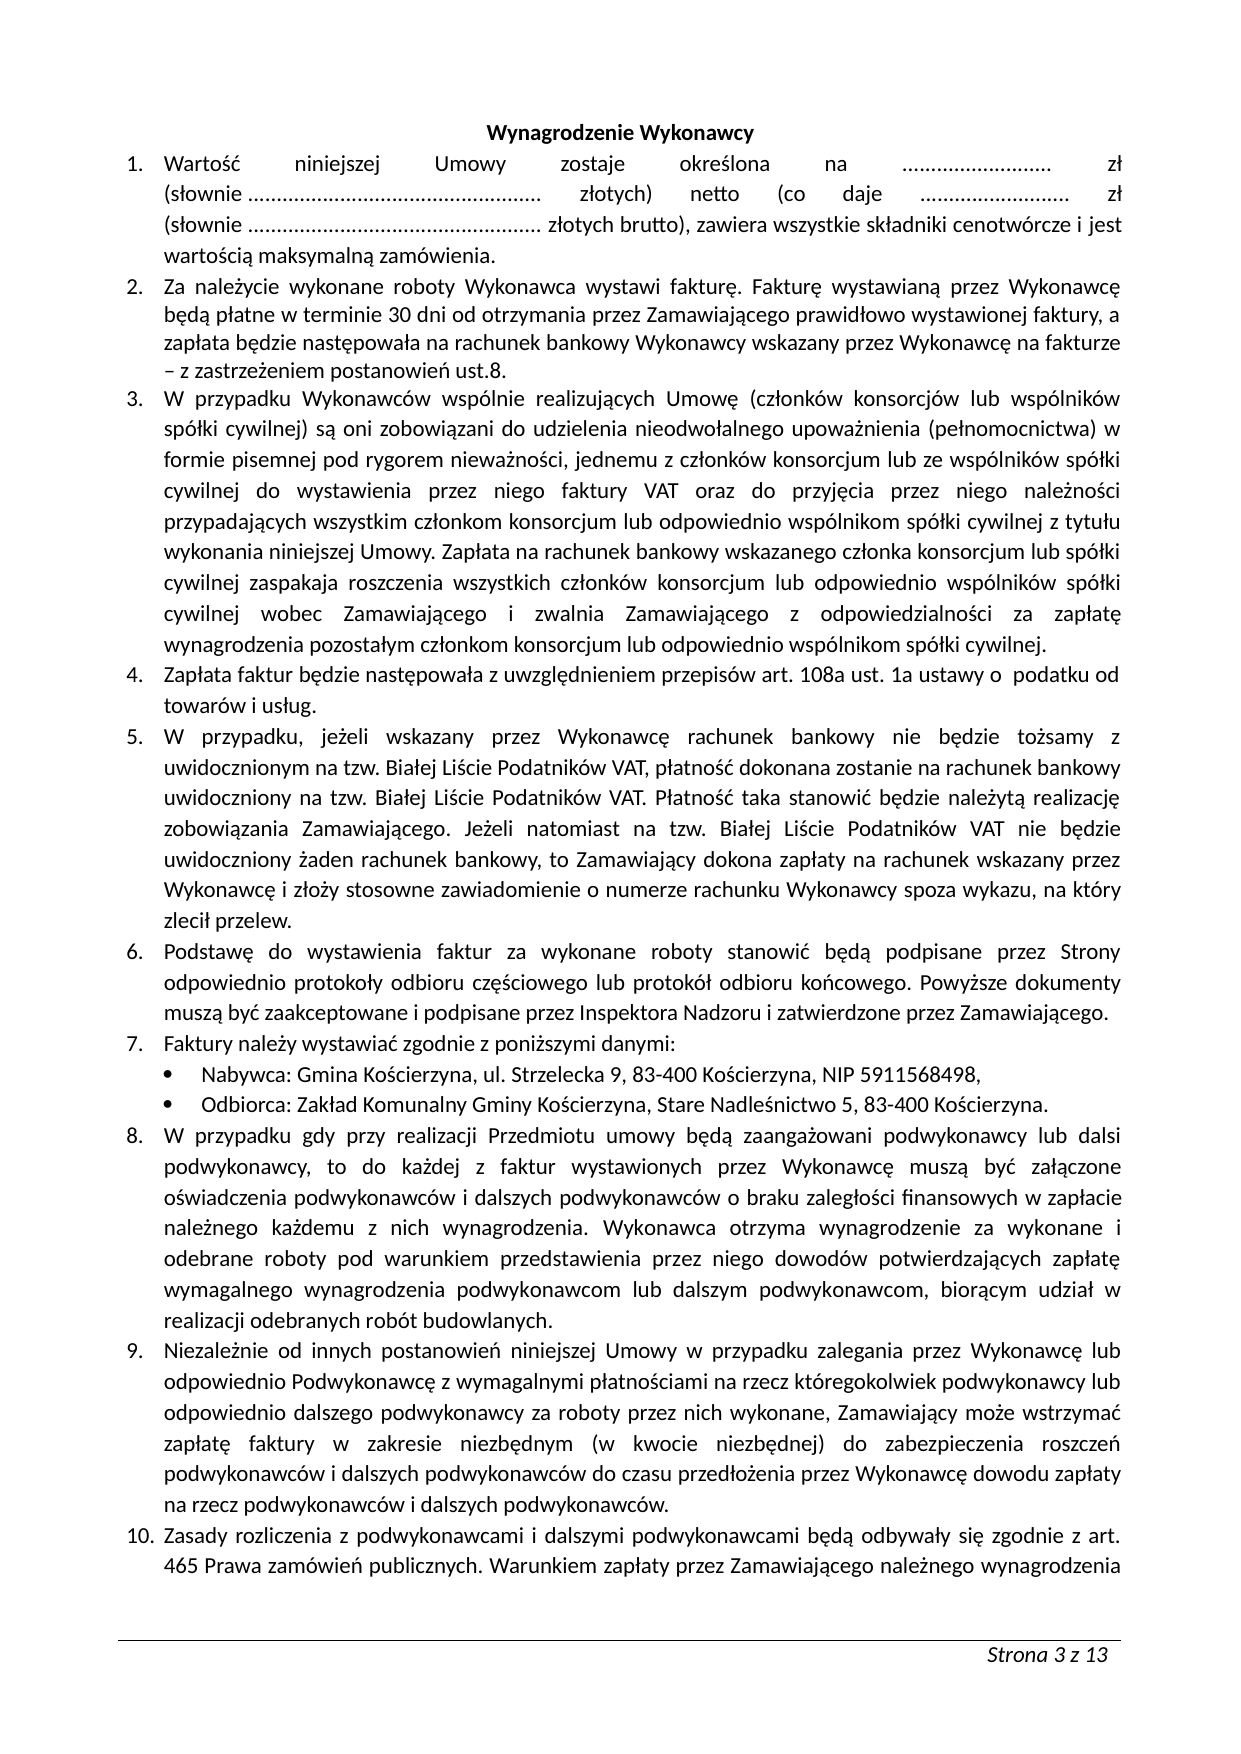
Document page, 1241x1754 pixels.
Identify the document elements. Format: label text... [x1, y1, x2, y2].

list Wartość niniejszej Umowy zostaje określona na .......................... zł (słownie ................................................... złotych) netto (co daje .......................... zł (słownie ................................................... złotych brutto), zawiera wszystkie składniki cenotwórcze i jest wartością maksymalną zamówienia. [126, 149, 1122, 269]
list Odbiorca: Zakład Komunalny Gminy Kościerzyna, Stare Nadleśnictwo 5, 83-400 Kościerzyna. [163, 1091, 1122, 1119]
list Za należycie wykonane roboty Wykonawca wystawi fakturę. Fakturę wystawianą przez Wykonawcę będą płatne w terminie 30 dni od otrzymania przez Zamawiającego prawidłowo wystawionej faktury, a zapłata będzie następowała na rachunek bankowy Wykonawcy wskazany przez Wykonawcę na fakturze – z zastrzeżeniem postanowień ust.8. [126, 272, 1122, 384]
list Niezależnie od innych postanowień niniejszej Umowy w przypadku zalegania przez Wykonawcę lub odpowiednio Podwykonawcę z wymagalnymi płatnościami na rzecz któregokolwiek podwykonawcy lub odpowiednio dalszego podwykonawcy za roboty przez nich wykonane, Zamawiający może wstrzymać zapłatę faktury w zakresie niezbędnym (w kwocie niezbędnej) do zabezpieczenia roszczeń podwykonawców i dalszych podwykonawców do czasu przedłożenia przez Wykonawcę dowodu zapłaty na rzecz podwykonawców i dalszych podwykonawców. [126, 1336, 1122, 1518]
list Nabywca: Gmina Kościerzyna, ul. Strzelecka 9, 83-400 Kościerzyna, NIP 5911568498, [163, 1060, 1122, 1088]
list Podstawę do wystawienia faktur za wykonane roboty stanowić będą podpisane przez Strony odpowiednio protokoły odbioru częściowego lub protokół odbioru końcowego. Powyższe dokumenty muszą być zaakceptowane i podpisane przez Inspektora Nadzoru i zatwierdzone przez Zamawiającego. [126, 937, 1122, 1026]
list W przypadku Wykonawców wspólnie realizujących Umowę (członków konsorcjów lub wspólników spółki cywilnej) są oni zobowiązani do udzielenia nieodwołalnego upoważnienia (pełnomocnictwa) w formie pisemnej pod rygorem nieważności, jednemu z członków konsorcjum lub ze wspólników spółki cywilnej do wystawienia przez niego faktury VAT oraz do przyjęcia przez niego należności przypadających wszystkim członkom konsorcjum lub odpowiednio wspólnikom spółki cywilnej z tytułu wykonania niniejszej Umowy. Zapłata na rachunek bankowy wskazanego członka konsorcjum lub spółki cywilnej zaspakaja roszczenia wszystkich członków konsorcjum lub odpowiednio wspólników spółki cywilnej wobec Zamawiającego i zwalnia Zamawiającego z odpowiedzialności za zapłatę wynagrodzenia pozostałym członkom konsorcjum lub odpowiednio wspólnikom spółki cywilnej. [126, 384, 1122, 658]
list W przypadku gdy przy realizacji Przedmiotu umowy będą zaangażowani podwykonawcy lub dalsi podwykonawcy, to do każdej z faktur wystawionych przez Wykonawcę muszą być załączone oświadczenia podwykonawców i dalszych podwykonawców o braku zaległości finansowych w zapłacie należnego każdemu z nich wynagrodzenia. Wykonawca otrzyma wynagrodzenie za wykonane i odebrane roboty pod warunkiem przedstawienia przez niego dowodów potwierdzających zapłatę wymagalnego wynagrodzenia podwykonawcom lub dalszym podwykonawcom, biorącym udział w realizacji odebranych robót budowlanych. [126, 1121, 1122, 1334]
text Wynagrodzenie Wykonawcy [118, 118, 1122, 146]
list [126, 1521, 1122, 1579]
list Zapłata faktur będzie następowała z uwzględnieniem przepisów art. 108a ust. 1a ustawy o podatku od towarów i usług. [126, 660, 1122, 719]
list W przypadku, jeżeli wskazany przez Wykonawcę rachunek bankowy nie będzie tożsamy z uwidocznionym na tzw. Białej Liście Podatników VAT, płatność dokonana zostanie na rachunek bankowy uwidoczniony na tzw. Białej Liście Podatników VAT. Płatność taka stanowić będzie należytą realizację zobowiązania Zamawiającego. Jeżeli natomiast na tzw. Białej Liście Podatników VAT nie będzie uwidoczniony żaden rachunek bankowy, to Zamawiający dokona zapłaty na rachunek wskazany przez Wykonawcę i złoży stosowne zawiadomienie o numerze rachunku Wykonawcy spoza wykazu, na który zlecił przelew. [126, 722, 1122, 934]
list Faktury należy wystawiać zgodnie z poniższymi danymi: [126, 1029, 1122, 1057]
